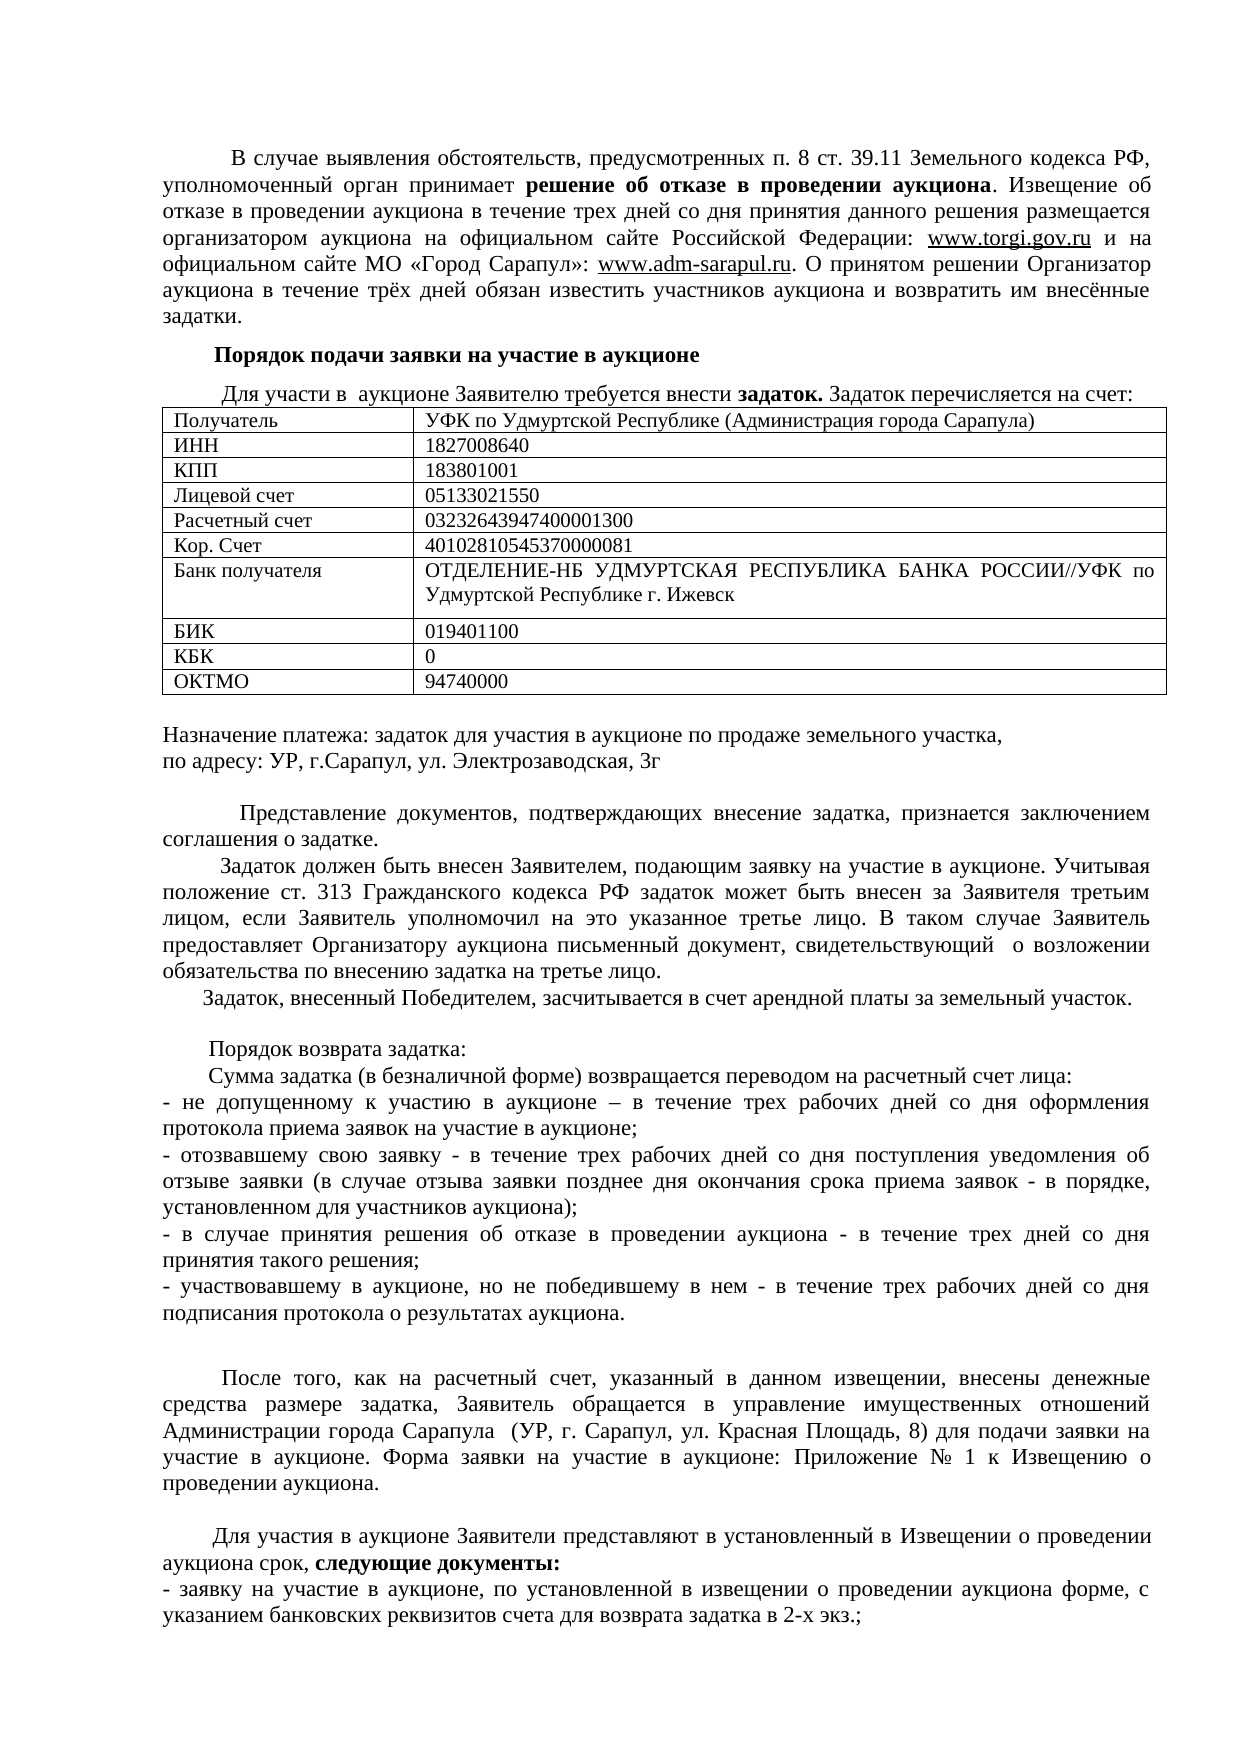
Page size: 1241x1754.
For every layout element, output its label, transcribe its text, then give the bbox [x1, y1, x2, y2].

text Задаток должен быть внесен Заявителем, подающим заявку на участие в аукционе. Учитывая положение ст. 313 Гражданского кодекса РФ задаток может быть внесен за Заявителя третьим лицом, если Заявитель уполномочил на это указанное третье лицо. В таком случае Заявитель предоставляет Организатору аукциона письменный документ, свидетельствующий о возложении обязательства по внесению задатка на третье лицо. [162, 852, 1152, 983]
text - отозвавшему свою заявку - в течение трех рабочих дней со дня поступления уведомления об отзыве заявки (в случае отзыва заявки позднее дня окончания срока приема заявок - в порядке, установленном для участников аукциона); [162, 1141, 1152, 1220]
text Для участия в аукционе Заявители представляют в установленный в Извещении о проведении аукциона срок, следующие документы: [162, 1522, 1152, 1575]
table_cell КПП [163, 458, 413, 482]
table_cell Кор. Счет [163, 533, 413, 557]
table_cell БИК [163, 619, 413, 643]
text по адресу: УР, г.Сарапул, ул. Электрозаводская, 3г [162, 747, 1152, 774]
text В случае выявления обстоятельств, предусмотренных п. 8 ст. 39.11 Земельного кодекса РФ, уполномоченный орган принимает решение об отказе в проведении аукциона. Извещение об отказе в проведении аукциона в течение трех дней со дня принятия данного решения размещается организатором аукциона на официальном сайте Российской Федерации: www.torgi.gov.ru и на официальном сайте МО «Город Сарапул»: www.adm-sarapul.ru. О принятом решении Организатор аукциона в течение трёх дней обязан известить участников аукциона и возвратить им внесённые задатки. [162, 144, 1152, 329]
table_cell 94740000 [414, 670, 1166, 693]
table_cell 0 [414, 644, 1166, 668]
table_cell 05133021550 [414, 483, 1166, 507]
table_cell 40102810545370000081 [414, 533, 1166, 557]
table_cell 03232643947400001300 [414, 508, 1166, 532]
table_cell 019401100 [414, 619, 1166, 643]
text Представление документов, подтверждающих внесение задатка, признается заключением соглашения о задатке. [162, 799, 1152, 852]
table_cell Лицевой счет [163, 483, 413, 507]
table_cell Расчетный счет [163, 508, 413, 532]
table_cell Банк получателя [163, 558, 413, 618]
table_header УФК по Удмуртской Республике (Администрация города Сарапула) [414, 408, 1166, 432]
text Для участи в аукционе Заявителю требуется внести задаток. Задаток перечисляется на счет: [162, 380, 1152, 407]
text После того, как на расчетный счет, указанный в данном извещении, внесены денежные средства размере задатка, Заявитель обращается в управление имущественных отношений Администрации города Сарапула (УР, г. Сарапул, ул. Красная Площадь, 8) для подачи заявки на участие в аукционе. Форма заявки на участие в аукционе: Приложение № 1 к Извещению о проведении аукциона. [162, 1364, 1152, 1496]
table_cell ИНН [163, 433, 413, 457]
text - не допущенному к участию в аукционе – в течение трех рабочих дней со дня оформления протокола приема заявок на участие в аукционе; [162, 1088, 1152, 1141]
text - заявку на участие в аукционе, по установленной в извещении о проведении аукциона форме, с указанием банковских реквизитов счета для возврата задатка в 2-х экз.; [162, 1575, 1152, 1628]
text - участвовавшему в аукционе, но не победившему в нем - в течение трех рабочих дней со дня подписания протокола о результатах аукциона. [162, 1272, 1152, 1325]
table_cell ОКТМО [163, 670, 413, 693]
text Задаток, внесенный Победителем, засчитывается в счет арендной платы за земельный участок. [162, 983, 1152, 1010]
table_cell КБК [163, 644, 413, 668]
table_cell 1827008640 [414, 433, 1166, 457]
text Порядок возврата задатка: [162, 1035, 1152, 1062]
text - в случае принятия решения об отказе в проведении аукциона - в течение трех дней со дня принятия такого решения; [162, 1220, 1152, 1272]
table_cell 183801001 [414, 458, 1166, 482]
text Порядок подачи заявки на участие в аукционе [162, 341, 1152, 368]
table_cell ОТДЕЛЕНИЕ-НБ УДМУРТСКАЯ РЕСПУБЛИКА БАНКА РОССИИ//УФК по Удмуртской Республике г. Ижевск [414, 558, 1166, 618]
text Сумма задатка (в безналичной форме) возвращается переводом на расчетный счет лица: [162, 1062, 1152, 1088]
text Назначение платежа: задаток для участия в аукционе по продаже земельного участка, [162, 721, 1152, 747]
table_header Получатель [163, 408, 413, 432]
